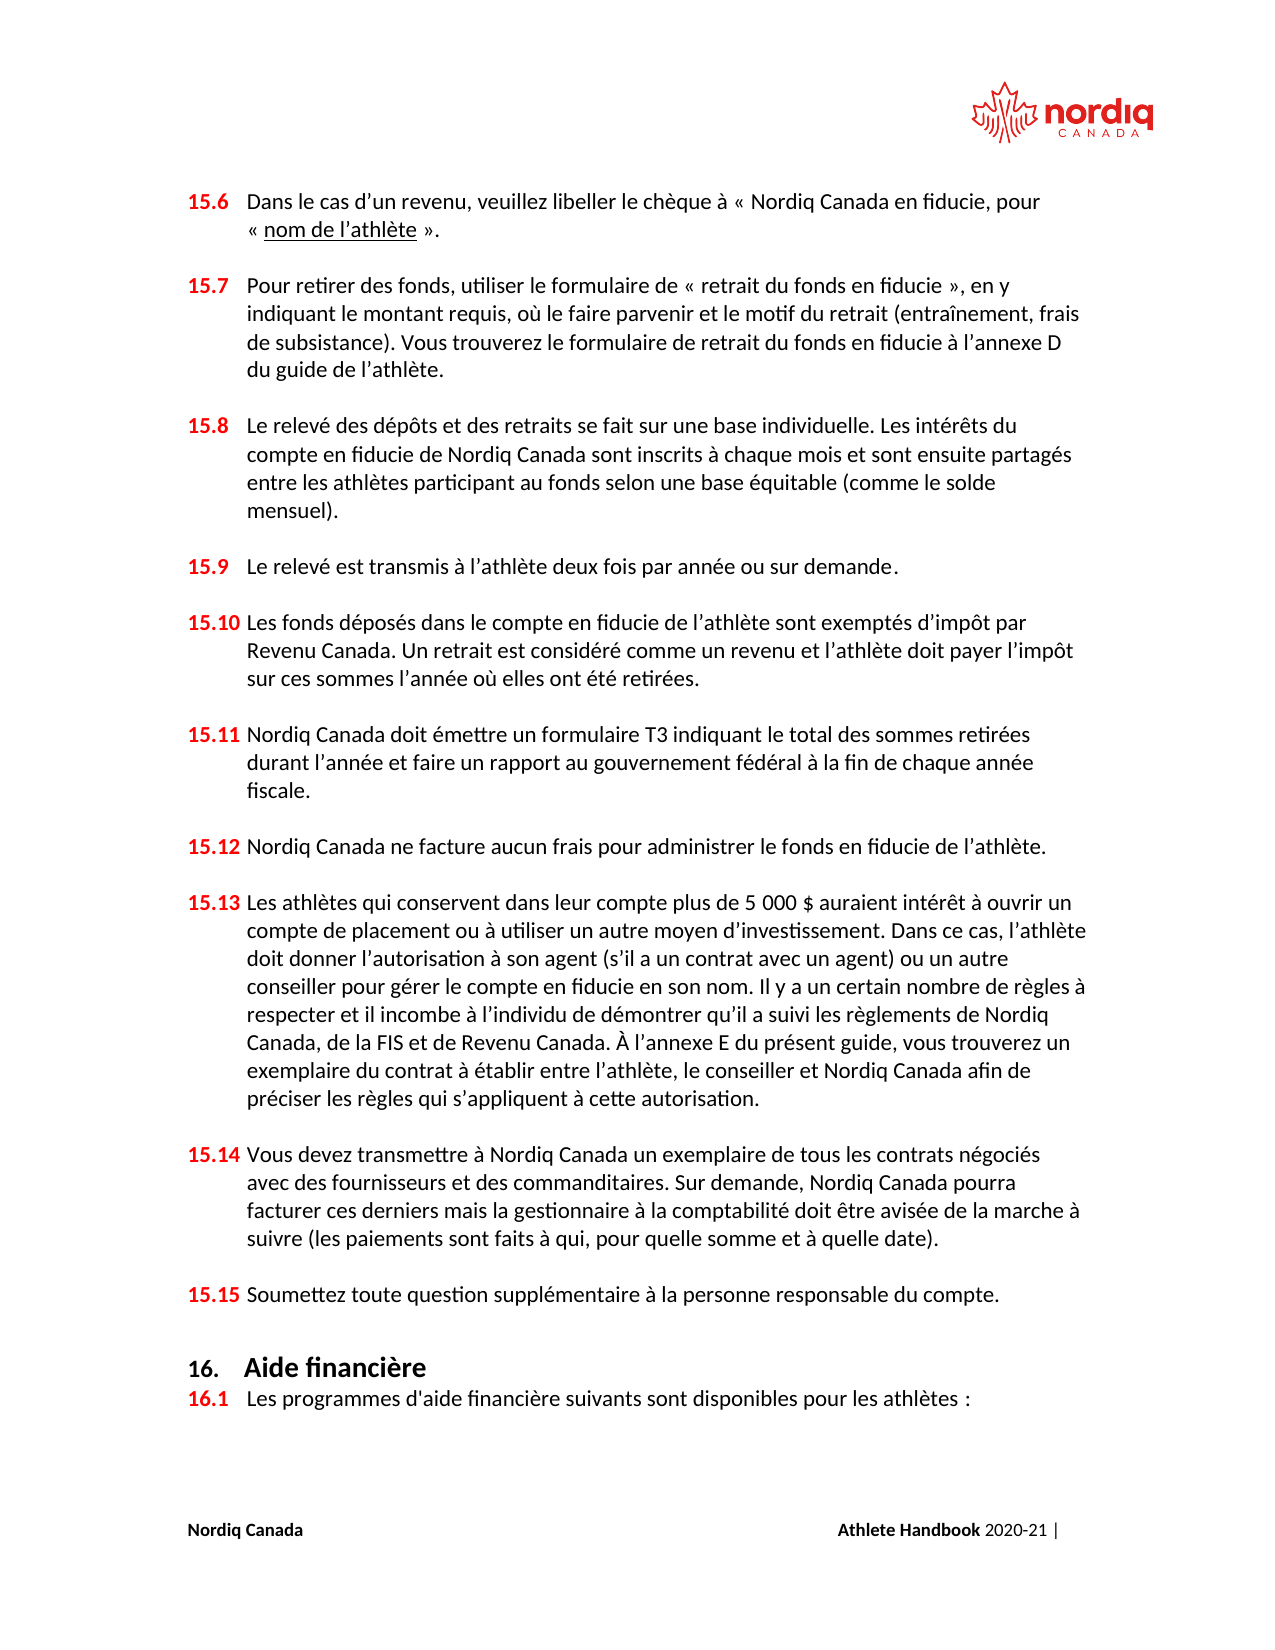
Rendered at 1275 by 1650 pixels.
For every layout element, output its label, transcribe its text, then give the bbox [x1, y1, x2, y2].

list Pour retirer des fonds, utiliser le formulaire de « retrait du fonds en fiducie », en y indiquant le montant requis, où le faire parvenir et le motif du retrait (entraînement, frais de subsistance). Vous trouverez le formulaire de retrait du fonds en fiducie à l’annexe D du guide de l’athlète. [187, 272, 1087, 384]
list Le relevé des dépôts et des retraits se fait sur une base individuelle. Les intérêts du compte en fiducie de Nordiq Canada sont inscrits à chaque mois et sont ensuite partagés entre les athlètes participant au fonds selon une base équitable (comme le solde mensuel). [187, 412, 1087, 524]
subtitle Aide financière [187, 1349, 1087, 1384]
list Dans le cas d’un revenu, veuillez libeller le chèque à « Nordiq Canada en fiducie, pour « nom de l’athlète ». [187, 187, 1087, 243]
list Nordiq Canada ne facture aucun frais pour administrer le fonds en fiducie de l’athlète. [187, 832, 1087, 860]
list Les athlètes qui conservent dans leur compte plus de 5 000 $ auraient intérêt à ouvrir un compte de placement ou à utiliser un autre moyen d’investissement. Dans ce cas, l’athlète doit donner l’autorisation à son agent (s’il a un contrat avec un agent) ou un autre conseiller pour gérer le compte en fiducie en son nom. Il y a un certain nombre de règles à respecter et il incombe à l’individu de démontrer qu’il a suivi les règlements de Nordiq Canada, de la FIS et de Revenu Canada. À l’annexe E du présent guide, vous trouverez un exemplaire du contrat à établir entre l’athlète, le conseiller et Nordiq Canada afin de préciser les règles qui s’appliquent à cette autorisation. [187, 888, 1087, 1112]
list Vous devez transmettre à Nordiq Canada un exemplaire de tous les contrats négociés avec des fournisseurs et des commanditaires. Sur demande, Nordiq Canada pourra facturer ces derniers mais la gestionnaire à la comptabilité doit être avisée de la marche à suivre (les paiements sont faits à qui, pour quelle somme et à quelle date). [187, 1140, 1087, 1252]
list Soumettez toute question supplémentaire à la personne responsable du compte. [187, 1280, 1087, 1308]
list Nordiq Canada doit émettre un formulaire T3 indiquant le total des sommes retirées durant l’année et faire un rapport au gouvernement fédéral à la fin de chaque année fiscale. [187, 720, 1087, 804]
list Les fonds déposés dans le compte en fiducie de l’athlète sont exemptés d’impôt par Revenu Canada. Un retrait est considéré comme un revenu et l’athlète doit payer l’impôt sur ces sommes l’année où elles ont été retirées. [187, 608, 1087, 692]
list Le relevé est transmis à l’athlète deux fois par année ou sur demande. [187, 552, 1087, 580]
list Les programmes d'aide financière suivants sont disponibles pour les athlètes : [187, 1384, 1087, 1412]
picture [962, 75, 1163, 150]
